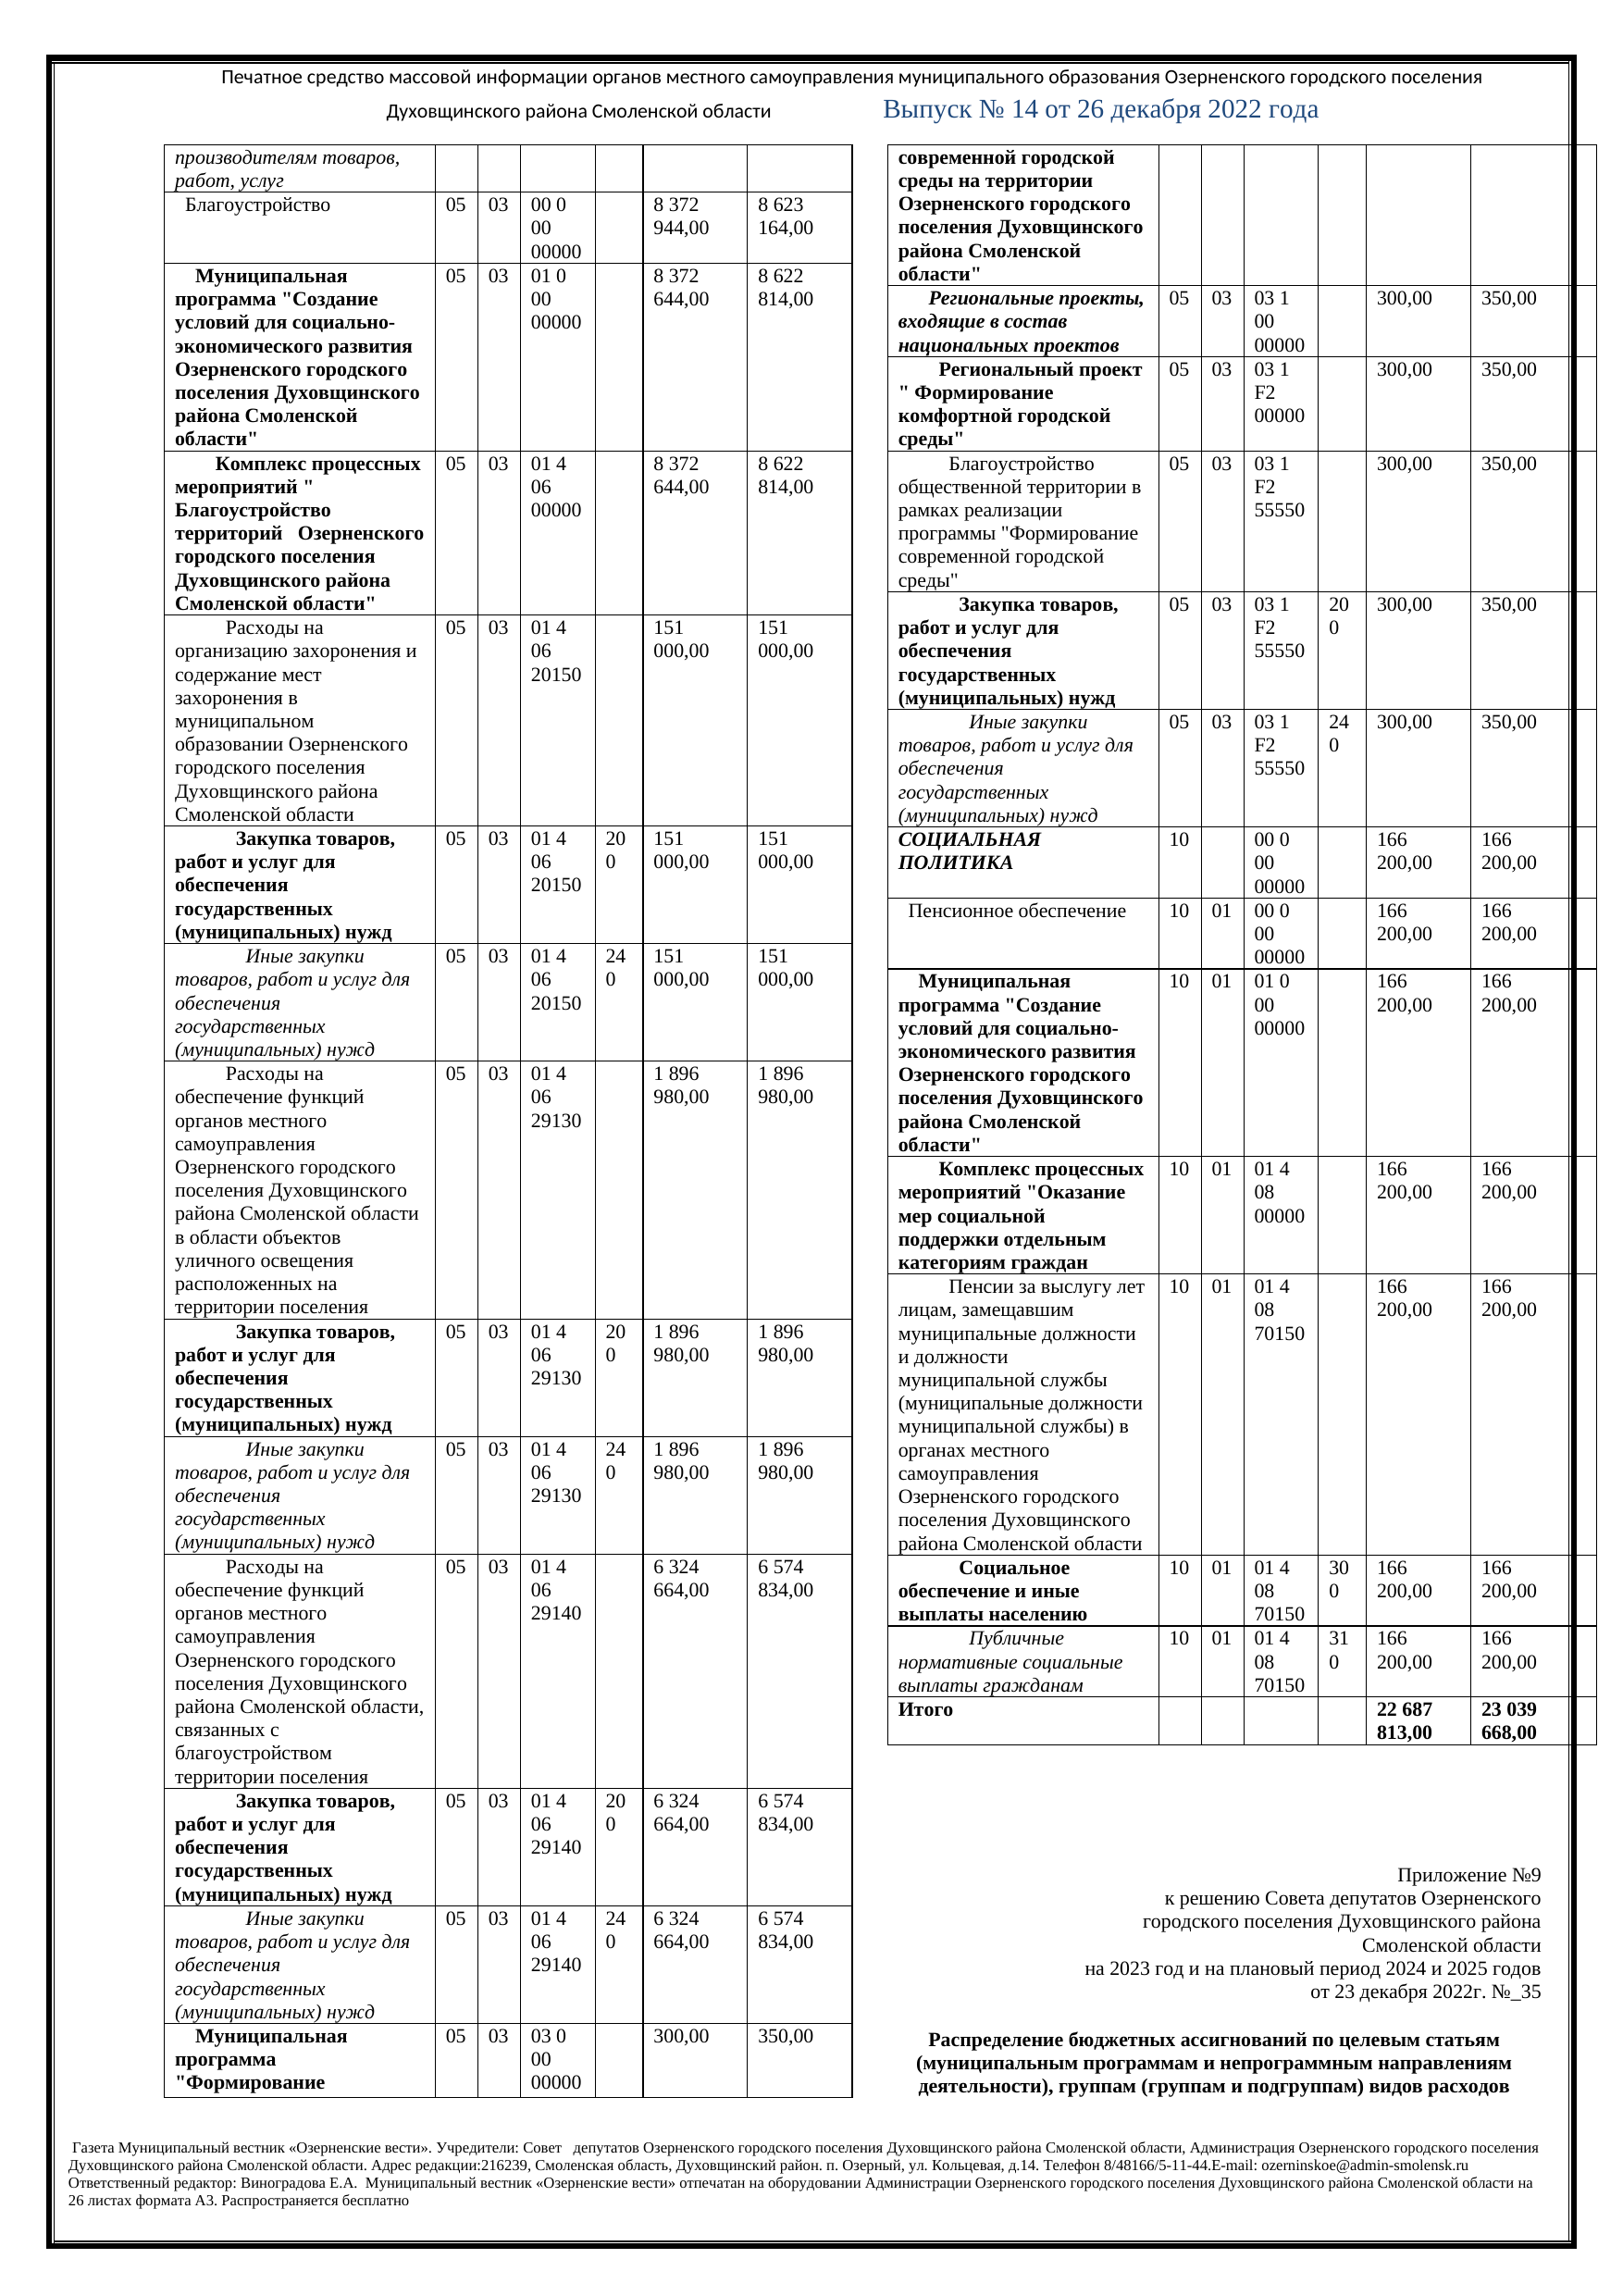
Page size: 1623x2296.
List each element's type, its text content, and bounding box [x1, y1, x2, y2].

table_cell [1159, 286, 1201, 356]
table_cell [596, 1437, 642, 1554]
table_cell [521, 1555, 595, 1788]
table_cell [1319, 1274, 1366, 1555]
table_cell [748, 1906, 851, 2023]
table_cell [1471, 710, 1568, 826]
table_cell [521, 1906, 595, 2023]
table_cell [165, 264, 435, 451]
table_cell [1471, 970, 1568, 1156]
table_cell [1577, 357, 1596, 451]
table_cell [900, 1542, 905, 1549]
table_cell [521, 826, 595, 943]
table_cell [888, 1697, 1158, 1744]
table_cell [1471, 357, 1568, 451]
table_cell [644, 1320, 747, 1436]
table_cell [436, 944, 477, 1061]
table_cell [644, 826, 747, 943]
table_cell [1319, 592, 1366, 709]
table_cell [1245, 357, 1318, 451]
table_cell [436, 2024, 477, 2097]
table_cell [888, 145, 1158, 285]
text городского поселения Духовщинского района [887, 1909, 1542, 1933]
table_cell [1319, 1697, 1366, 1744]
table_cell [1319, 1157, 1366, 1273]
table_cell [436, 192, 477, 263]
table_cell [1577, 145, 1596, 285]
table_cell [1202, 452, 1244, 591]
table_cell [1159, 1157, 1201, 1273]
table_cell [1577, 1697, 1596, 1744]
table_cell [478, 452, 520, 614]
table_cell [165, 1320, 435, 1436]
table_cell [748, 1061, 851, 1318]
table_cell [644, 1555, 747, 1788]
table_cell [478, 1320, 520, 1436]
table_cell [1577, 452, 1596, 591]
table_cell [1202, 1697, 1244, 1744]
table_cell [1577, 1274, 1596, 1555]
text Приложение №9 [887, 1863, 1542, 1886]
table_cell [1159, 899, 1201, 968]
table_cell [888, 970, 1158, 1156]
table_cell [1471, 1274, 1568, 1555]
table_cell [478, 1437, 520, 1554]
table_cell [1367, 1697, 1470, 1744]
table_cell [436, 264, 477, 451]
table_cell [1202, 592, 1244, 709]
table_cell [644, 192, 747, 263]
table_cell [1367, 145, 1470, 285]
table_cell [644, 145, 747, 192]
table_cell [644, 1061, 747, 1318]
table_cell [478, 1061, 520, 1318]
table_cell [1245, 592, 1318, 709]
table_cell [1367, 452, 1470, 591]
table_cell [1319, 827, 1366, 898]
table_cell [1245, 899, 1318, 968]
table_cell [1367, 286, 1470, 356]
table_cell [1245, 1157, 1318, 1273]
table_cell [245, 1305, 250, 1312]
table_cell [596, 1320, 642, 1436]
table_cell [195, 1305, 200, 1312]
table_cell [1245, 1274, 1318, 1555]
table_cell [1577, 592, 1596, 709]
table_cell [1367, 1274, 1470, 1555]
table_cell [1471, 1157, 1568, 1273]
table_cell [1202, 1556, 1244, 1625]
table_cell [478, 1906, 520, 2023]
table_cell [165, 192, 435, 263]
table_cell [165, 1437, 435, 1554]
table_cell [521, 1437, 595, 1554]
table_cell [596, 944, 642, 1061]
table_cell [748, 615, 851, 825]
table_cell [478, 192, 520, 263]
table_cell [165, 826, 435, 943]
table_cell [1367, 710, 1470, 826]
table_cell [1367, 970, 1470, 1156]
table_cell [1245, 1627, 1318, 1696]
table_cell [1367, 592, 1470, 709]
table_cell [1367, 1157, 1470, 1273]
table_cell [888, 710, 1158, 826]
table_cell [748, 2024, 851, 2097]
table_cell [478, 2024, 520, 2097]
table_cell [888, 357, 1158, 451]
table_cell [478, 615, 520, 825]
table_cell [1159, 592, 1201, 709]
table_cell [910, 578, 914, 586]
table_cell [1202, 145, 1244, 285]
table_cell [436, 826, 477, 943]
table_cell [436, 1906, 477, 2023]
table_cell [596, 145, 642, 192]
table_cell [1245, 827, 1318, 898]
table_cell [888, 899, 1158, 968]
text на 2023 год и на плановый период 2024 и 2025 годов [887, 1956, 1542, 1980]
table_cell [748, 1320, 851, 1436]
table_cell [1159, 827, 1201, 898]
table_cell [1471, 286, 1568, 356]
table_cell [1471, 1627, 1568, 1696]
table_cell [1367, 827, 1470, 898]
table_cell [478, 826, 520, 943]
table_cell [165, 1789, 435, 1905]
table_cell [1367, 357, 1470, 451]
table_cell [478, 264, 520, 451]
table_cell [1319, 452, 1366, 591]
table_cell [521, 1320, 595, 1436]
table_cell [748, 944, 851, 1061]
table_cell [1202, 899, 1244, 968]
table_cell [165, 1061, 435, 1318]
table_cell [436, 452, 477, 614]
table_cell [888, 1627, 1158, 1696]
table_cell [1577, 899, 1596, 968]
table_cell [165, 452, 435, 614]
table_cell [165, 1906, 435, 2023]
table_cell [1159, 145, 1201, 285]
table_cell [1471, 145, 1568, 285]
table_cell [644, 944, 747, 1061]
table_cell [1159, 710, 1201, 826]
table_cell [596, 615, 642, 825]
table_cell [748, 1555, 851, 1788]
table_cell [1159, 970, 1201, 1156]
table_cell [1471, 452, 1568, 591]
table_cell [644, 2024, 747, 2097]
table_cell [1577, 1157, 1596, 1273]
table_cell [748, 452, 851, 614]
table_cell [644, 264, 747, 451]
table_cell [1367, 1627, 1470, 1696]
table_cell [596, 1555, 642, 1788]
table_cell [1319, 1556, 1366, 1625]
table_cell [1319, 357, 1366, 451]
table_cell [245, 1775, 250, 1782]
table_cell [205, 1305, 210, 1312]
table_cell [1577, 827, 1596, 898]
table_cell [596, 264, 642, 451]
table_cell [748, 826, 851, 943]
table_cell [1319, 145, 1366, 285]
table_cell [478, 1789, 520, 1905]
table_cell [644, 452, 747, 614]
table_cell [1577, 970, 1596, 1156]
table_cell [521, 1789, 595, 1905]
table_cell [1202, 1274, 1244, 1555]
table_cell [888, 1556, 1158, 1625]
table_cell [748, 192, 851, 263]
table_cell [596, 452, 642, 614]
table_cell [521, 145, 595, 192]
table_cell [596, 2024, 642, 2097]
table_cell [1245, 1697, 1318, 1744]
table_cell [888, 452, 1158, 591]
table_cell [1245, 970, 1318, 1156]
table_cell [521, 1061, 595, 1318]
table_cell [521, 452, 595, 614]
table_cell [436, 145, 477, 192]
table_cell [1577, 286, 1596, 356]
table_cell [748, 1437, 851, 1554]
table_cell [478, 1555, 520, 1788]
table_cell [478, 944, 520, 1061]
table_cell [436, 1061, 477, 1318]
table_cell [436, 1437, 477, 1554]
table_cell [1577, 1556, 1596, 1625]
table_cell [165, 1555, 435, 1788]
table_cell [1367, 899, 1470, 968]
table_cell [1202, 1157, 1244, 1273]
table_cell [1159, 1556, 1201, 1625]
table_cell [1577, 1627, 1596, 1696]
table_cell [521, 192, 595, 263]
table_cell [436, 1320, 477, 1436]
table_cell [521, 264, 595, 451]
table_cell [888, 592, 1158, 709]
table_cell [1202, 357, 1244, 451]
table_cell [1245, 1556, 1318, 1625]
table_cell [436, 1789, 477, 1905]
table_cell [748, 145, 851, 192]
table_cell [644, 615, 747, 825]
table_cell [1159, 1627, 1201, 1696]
text Смоленской области [887, 1933, 1542, 1956]
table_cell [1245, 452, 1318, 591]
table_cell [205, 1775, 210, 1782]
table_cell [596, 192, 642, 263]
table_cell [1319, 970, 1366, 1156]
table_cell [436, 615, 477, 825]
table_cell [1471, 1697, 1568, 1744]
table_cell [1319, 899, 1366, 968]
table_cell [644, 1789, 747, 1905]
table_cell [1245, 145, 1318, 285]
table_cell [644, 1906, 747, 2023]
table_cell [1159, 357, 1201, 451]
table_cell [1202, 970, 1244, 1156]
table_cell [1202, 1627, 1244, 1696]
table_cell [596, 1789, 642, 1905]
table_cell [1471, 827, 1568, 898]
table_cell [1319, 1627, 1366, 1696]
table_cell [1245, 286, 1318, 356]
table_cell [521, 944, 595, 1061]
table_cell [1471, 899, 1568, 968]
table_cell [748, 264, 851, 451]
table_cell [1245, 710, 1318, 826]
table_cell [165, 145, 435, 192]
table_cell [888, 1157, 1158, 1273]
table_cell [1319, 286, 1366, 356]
text от 23 декабря 2022г. №_35 [887, 1980, 1542, 2003]
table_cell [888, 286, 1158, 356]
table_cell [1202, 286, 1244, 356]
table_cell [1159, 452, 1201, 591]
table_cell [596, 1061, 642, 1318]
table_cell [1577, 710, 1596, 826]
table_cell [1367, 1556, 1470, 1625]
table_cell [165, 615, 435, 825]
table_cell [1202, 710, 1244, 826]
text к решению Совета депутатов Озерненского [887, 1886, 1542, 1909]
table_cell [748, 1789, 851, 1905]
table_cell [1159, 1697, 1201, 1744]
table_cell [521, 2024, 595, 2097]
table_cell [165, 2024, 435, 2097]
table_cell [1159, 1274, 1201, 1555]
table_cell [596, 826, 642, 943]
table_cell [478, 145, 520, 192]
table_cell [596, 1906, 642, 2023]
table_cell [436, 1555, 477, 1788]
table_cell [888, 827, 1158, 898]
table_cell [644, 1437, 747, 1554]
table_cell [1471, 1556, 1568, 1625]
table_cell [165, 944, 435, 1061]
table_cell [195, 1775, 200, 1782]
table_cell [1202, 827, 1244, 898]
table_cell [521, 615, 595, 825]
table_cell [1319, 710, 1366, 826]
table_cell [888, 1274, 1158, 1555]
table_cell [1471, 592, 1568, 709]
